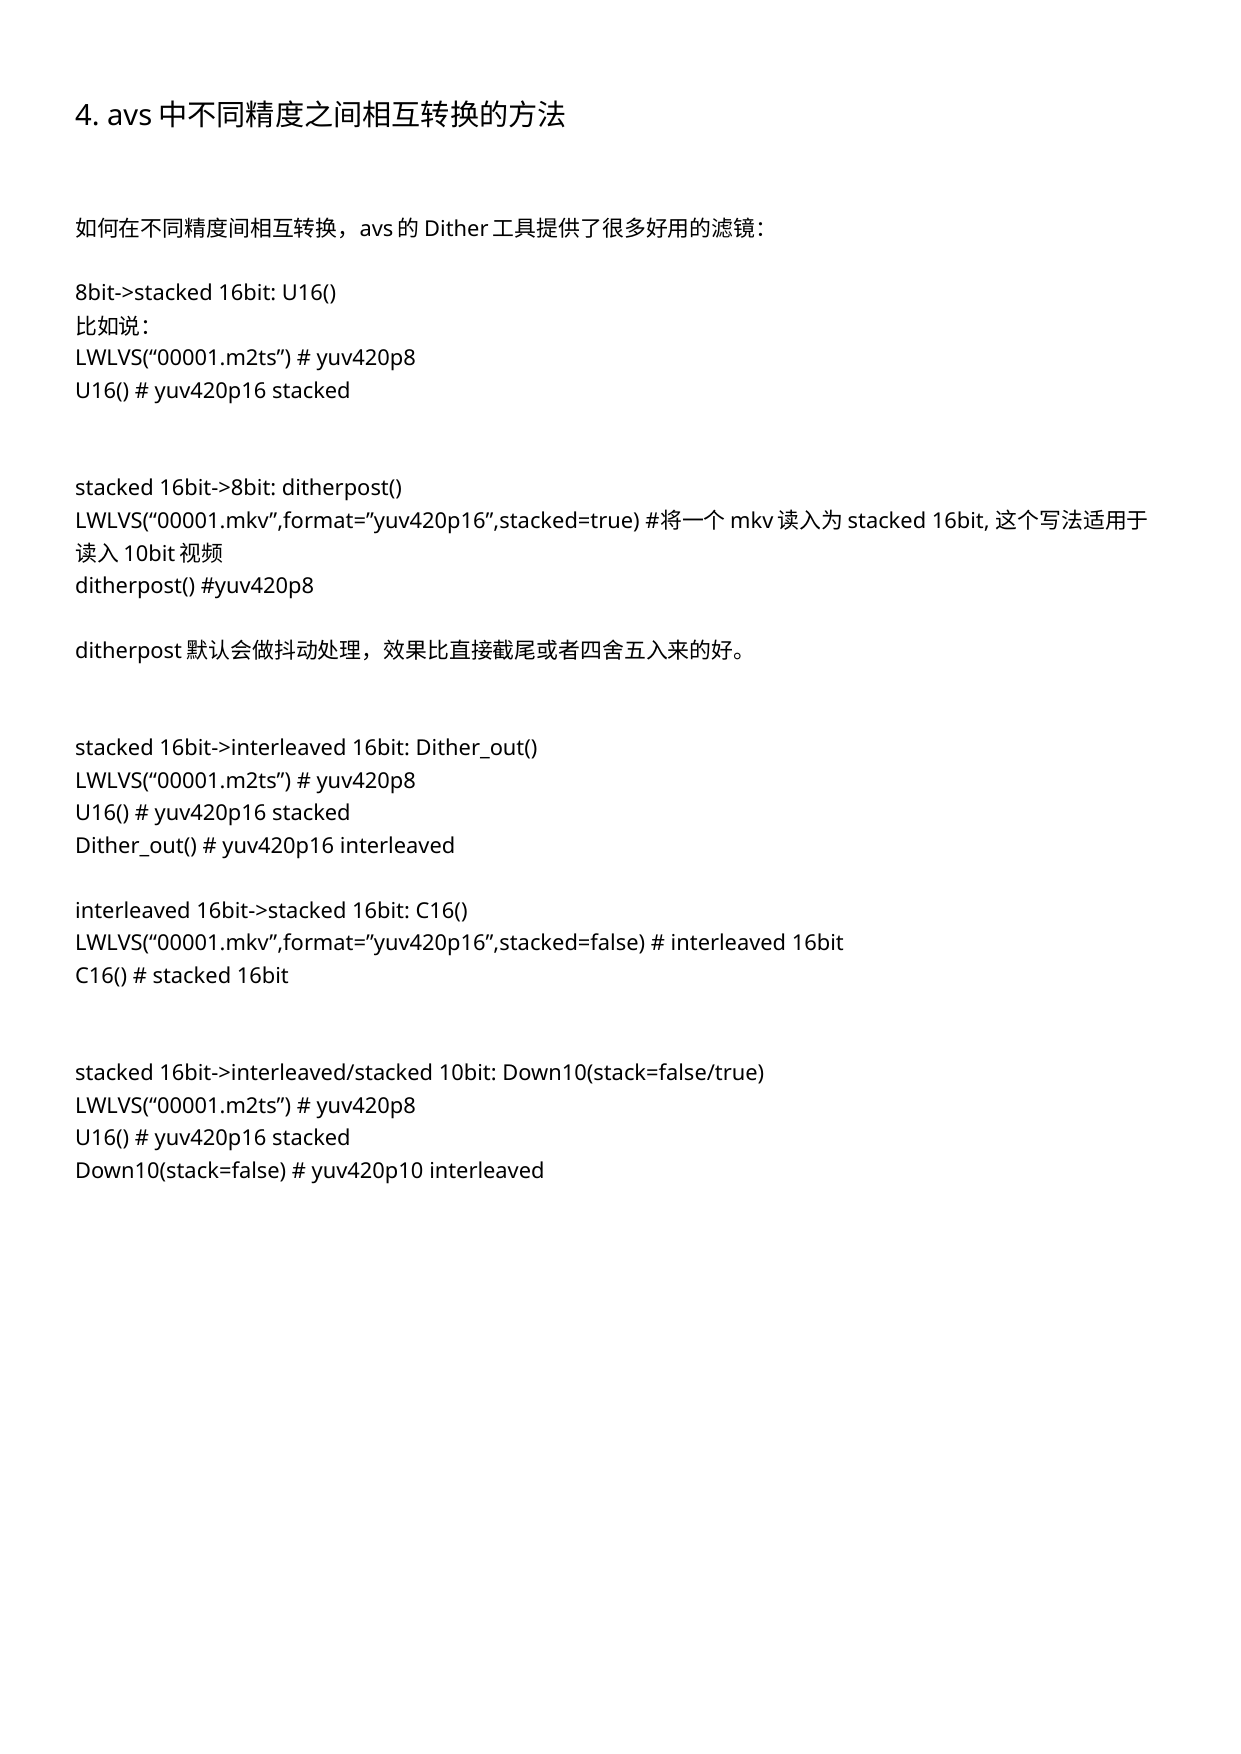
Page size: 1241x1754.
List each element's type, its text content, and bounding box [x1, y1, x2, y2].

text LWLVS(“00001.mkv”,format=”yuv420p16”,stacked=true) #将一个mkv读入为stacked 16bit, 这个写法适用于读入10bit视频 [75, 503, 1165, 568]
text Dither_out() # yuv420p16 interleaved [75, 828, 1165, 861]
text stacked 16bit->interleaved 16bit: Dither_out() [75, 731, 1165, 763]
text LWLVS(“00001.m2ts”) # yuv420p8 [75, 1088, 1165, 1121]
text Down10(stack=false) # yuv420p10 interleaved [75, 1153, 1165, 1186]
text 比如说： [75, 308, 1165, 341]
text 4. avs中不同精度之间相互转换的方法 [75, 81, 1165, 146]
text LWLVS(“00001.m2ts”) # yuv420p8 [75, 341, 1165, 373]
text stacked 16bit->8bit: ditherpost() [75, 471, 1165, 503]
text stacked 16bit->interleaved/stacked 10bit: Down10(stack=false/true) [75, 1056, 1165, 1088]
text 如何在不同精度间相互转换，avs的Dither工具提供了很多好用的滤镜： [75, 211, 1165, 243]
text LWLVS(“00001.mkv”,format=”yuv420p16”,stacked=false) # interleaved 16bit [75, 926, 1165, 958]
text U16() # yuv420p16 stacked [75, 796, 1165, 828]
text ditherpost() #yuv420p8 [75, 568, 1165, 601]
text C16() # stacked 16bit [75, 958, 1165, 991]
text 8bit->stacked 16bit: U16() [75, 276, 1165, 308]
text interleaved 16bit->stacked 16bit: C16() [75, 893, 1165, 926]
text U16() # yuv420p16 stacked [75, 1121, 1165, 1153]
text LWLVS(“00001.m2ts”) # yuv420p8 [75, 763, 1165, 796]
text ditherpost默认会做抖动处理，效果比直接截尾或者四舍五入来的好。 [75, 633, 1165, 666]
text U16() # yuv420p16 stacked [75, 373, 1165, 406]
